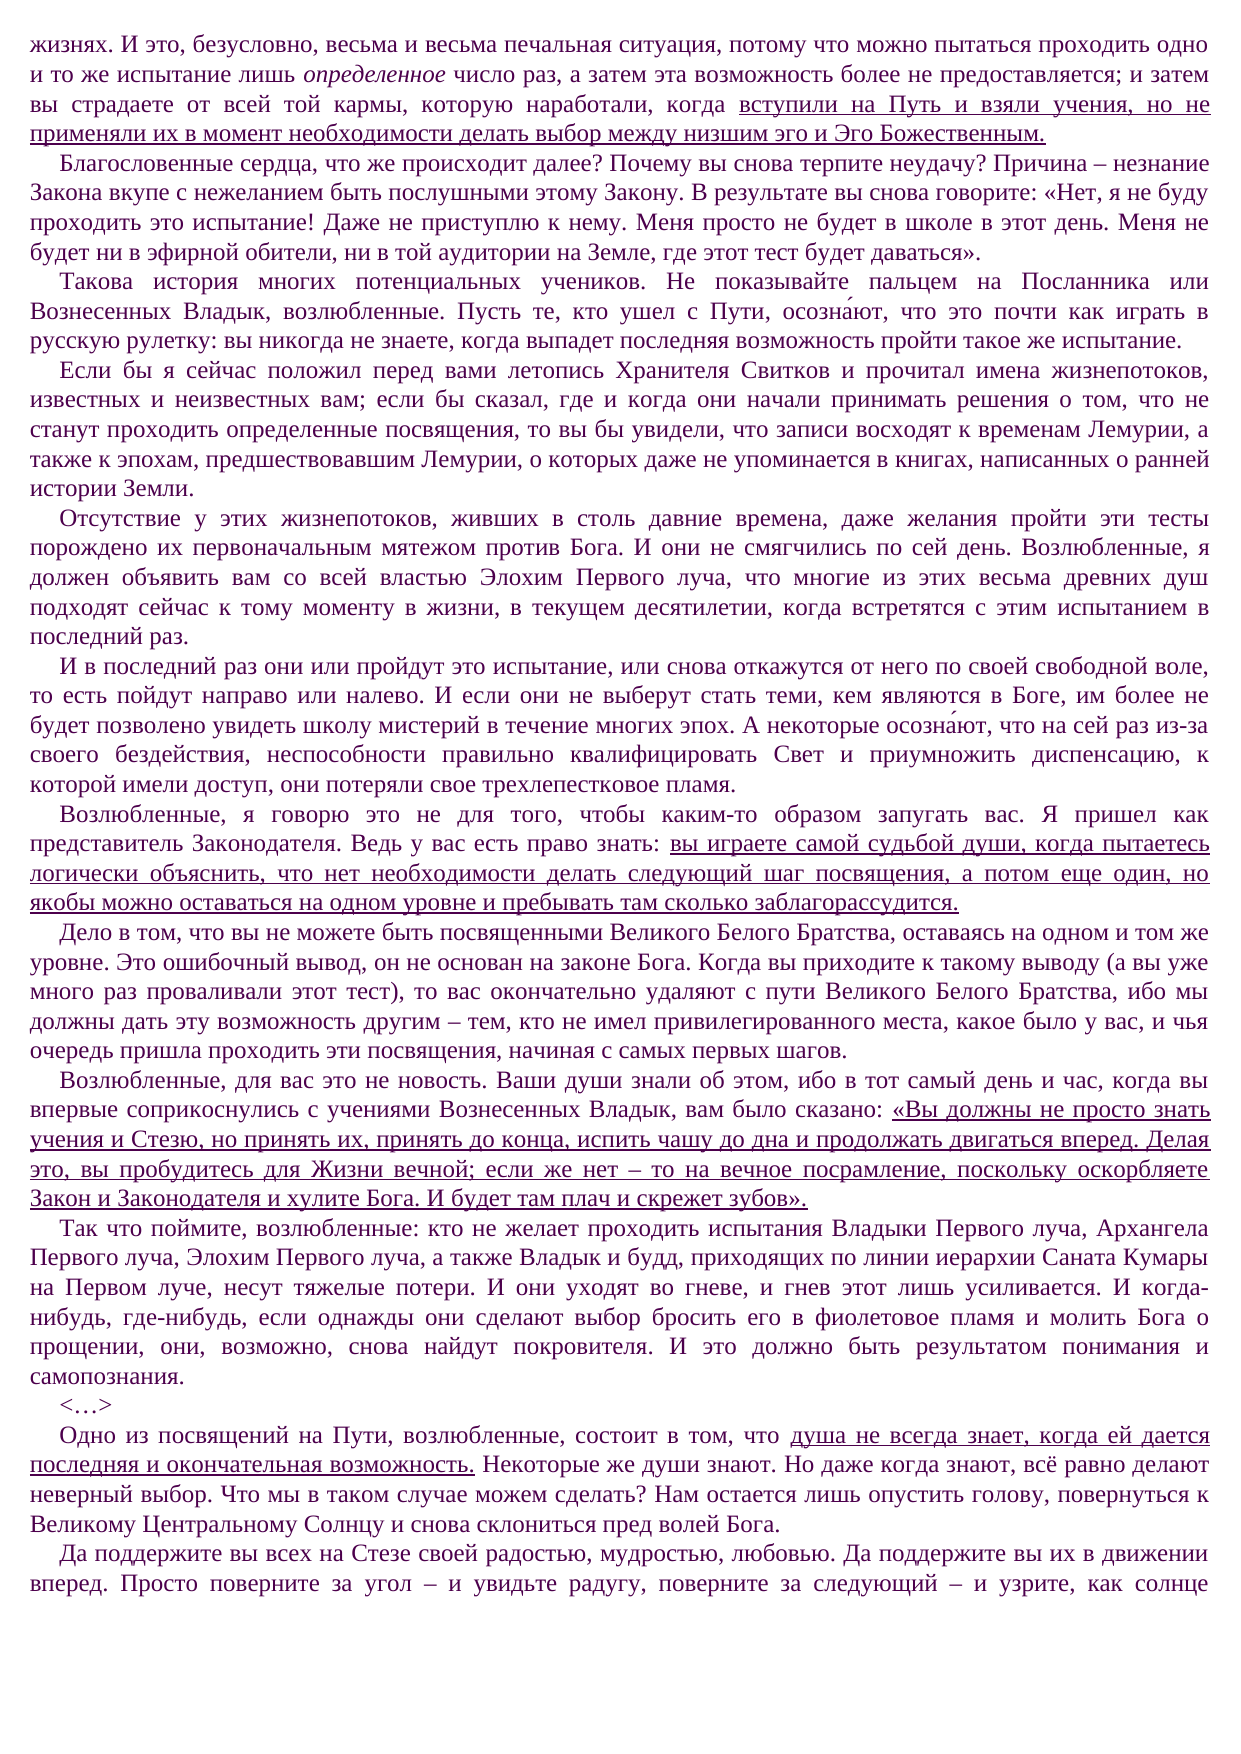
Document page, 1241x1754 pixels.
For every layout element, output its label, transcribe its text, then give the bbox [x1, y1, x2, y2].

text И в последний раз они или пройдут это испытание, или снова откажутся от него по своей свободной воле, то есть пойдут направо или налево. И если они не выберут стать теми, кем являются в Боге, им более не будет позволено увидеть школу мистерий в течение многих эпох. А некоторые осозна́ют, что на сей раз из-за своего бездействия, неспособности правильно квалифицировать Свет и приумножить диспенсацию, к которой имели доступ, они потеряли свое трехлепестковое пламя. [29, 651, 1211, 798]
text Отсутствие у этих жизнепотоков, живших в столь давние времена, даже желания пройти эти тесты порождено их первоначальным мятежом против Бога. И они не смягчились по сей день. Возлюбленные, я должен объявить вам со всей властью Элохим Первого луча, что многие из этих весьма древних душ подходят сейчас к тому моменту в жизни, в текущем десятилетии, когда встретятся с этим испытанием в последний раз. [29, 503, 1211, 650]
text Так что поймите, возлюбленные: кто не желает проходить испытания Владыки Первого луча, Архангела Первого луча, Элохим Первого луча, а также Владык и будд, приходящих по линии иерархии Саната Кумары на Первом луче, несут тяжелые потери. И они уходят во гневе, и гнев этот лишь усиливается. И когда-нибудь, где-нибудь, если однажды они сделают выбор бросить его в фиолетовое пламя и молить Бога о прощении, они, возможно, снова найдут покровителя. И это должно быть результатом понимания и самопознания. [29, 1213, 1211, 1389]
text Возлюбленные, для вас это не новость. Ваши души знали об этом, ибо в тот самый день и час, когда вы впервые соприкоснулись с учениями Вознесенных Владык, вам было сказано: «Вы должны не просто знать учения и Стезю, но принять их, принять до конца, испить чашу до дна и продолжать двигаться вперед. Делая это, вы пробудитесь для Жизни вечной; если же нет – то на вечное посрамление, поскольку оскорбляете Закон и Законодателя и хулите Бога. И будет там плач и скрежет зубов». [29, 1151, 1211, 1212]
text Возлюбленные, для вас это не новость. Ваши души знали об этом, ибо в тот самый день и час, когда вы впервые соприкоснулись с учениями Вознесенных Владык, вам было сказано: «Вы должны не просто знать учения и Стезю, но принять их, принять до конца, испить чашу до дна и продолжать двигаться вперед. Делая это, вы пробудитесь для Жизни вечной; если же нет – то на вечное посрамление, поскольку оскорбляете Закон и Законодателя и хулите Бога. И будет там плач и скрежет зубов». [29, 1065, 1211, 1149]
text Такова история многих потенциальных учеников. Не показывайте пальцем на Посланника или Вознесенных Владык, возлюбленные. Пусть те, кто ушел с Пути, осозна́ют, что это почти как играть в русскую рулетку: вы никогда не знаете, когда выпадет последняя возможность пройти такое же испытание. [29, 266, 1211, 354]
text Одно из посвящений на Пути, возлюбленные, состоит в том, что душа не всегда знает, когда ей дается последняя и окончательная возможность. Некоторые же души знают. Но даже когда знают, всё равно делают неверный выбор. Что мы в таком случае можем сделать? Нам остается лишь опустить голову, повернуться к Великому Центральному Солнцу и снова склониться пред волей Бога. [29, 1420, 1211, 1537]
text Если бы я сейчас положил перед вами летопись Хранителя Свитков и прочитал имена жизнепотоков, известных и неизвестных вам; если бы сказал, где и когда они начали принимать решения о том, что не станут проходить определенные посвящения, то вы бы увидели, что записи восходят к временам Лемурии, а также к эпохам, предшествовавшим Лемурии, о которых даже не упоминается в книгах, написанных о ранней истории Земли. [29, 355, 1211, 502]
text <…> [29, 1390, 1211, 1419]
text Благословенные сердца, что же происходит далее? Почему вы снова терпите неудачу? Причина – незнание Закона вкупе с нежеланием быть послушными этому Закону. В результате вы снова говорите: «Нет, я не буду проходить это испытание! Даже не приступлю к нему. Меня просто не будет в школе в этот день. Меня не будет ни в эфирной обители, ни в той аудитории на Земле, где этот тест будет даваться». [29, 148, 1211, 265]
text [29, 1538, 1211, 1597]
text Возлюбленные, я говорю это не для того, чтобы каким-то образом запугать вас. Я пришел как представитель Законодателя. Ведь у вас есть право знать: вы играете самой судьбой души, когда пытаетесь логически объяснить, что нет необходимости делать следующий шаг посвящения, а потом еще один, но якобы можно оставаться на одном уровне и пребывать там сколько заблагорассудится. [29, 799, 1211, 916]
text Дело в том, что вы не можете быть посвященными Великого Белого Братства, оставаясь на одном и том же уровне. Это ошибочный вывод, он не основан на законе Бога. Когда вы приходите к такому выводу (а вы уже много раз проваливали этот тест), то вас окончательно удаляют с пути Великого Белого Братства, ибо мы должны дать эту возможность другим – тем, кто не имел привилегированного места, какое было у вас, и чья очередь пришла проходить эти посвящения, начиная с самых первых шагов. [29, 917, 1211, 1064]
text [29, 29, 1211, 147]
